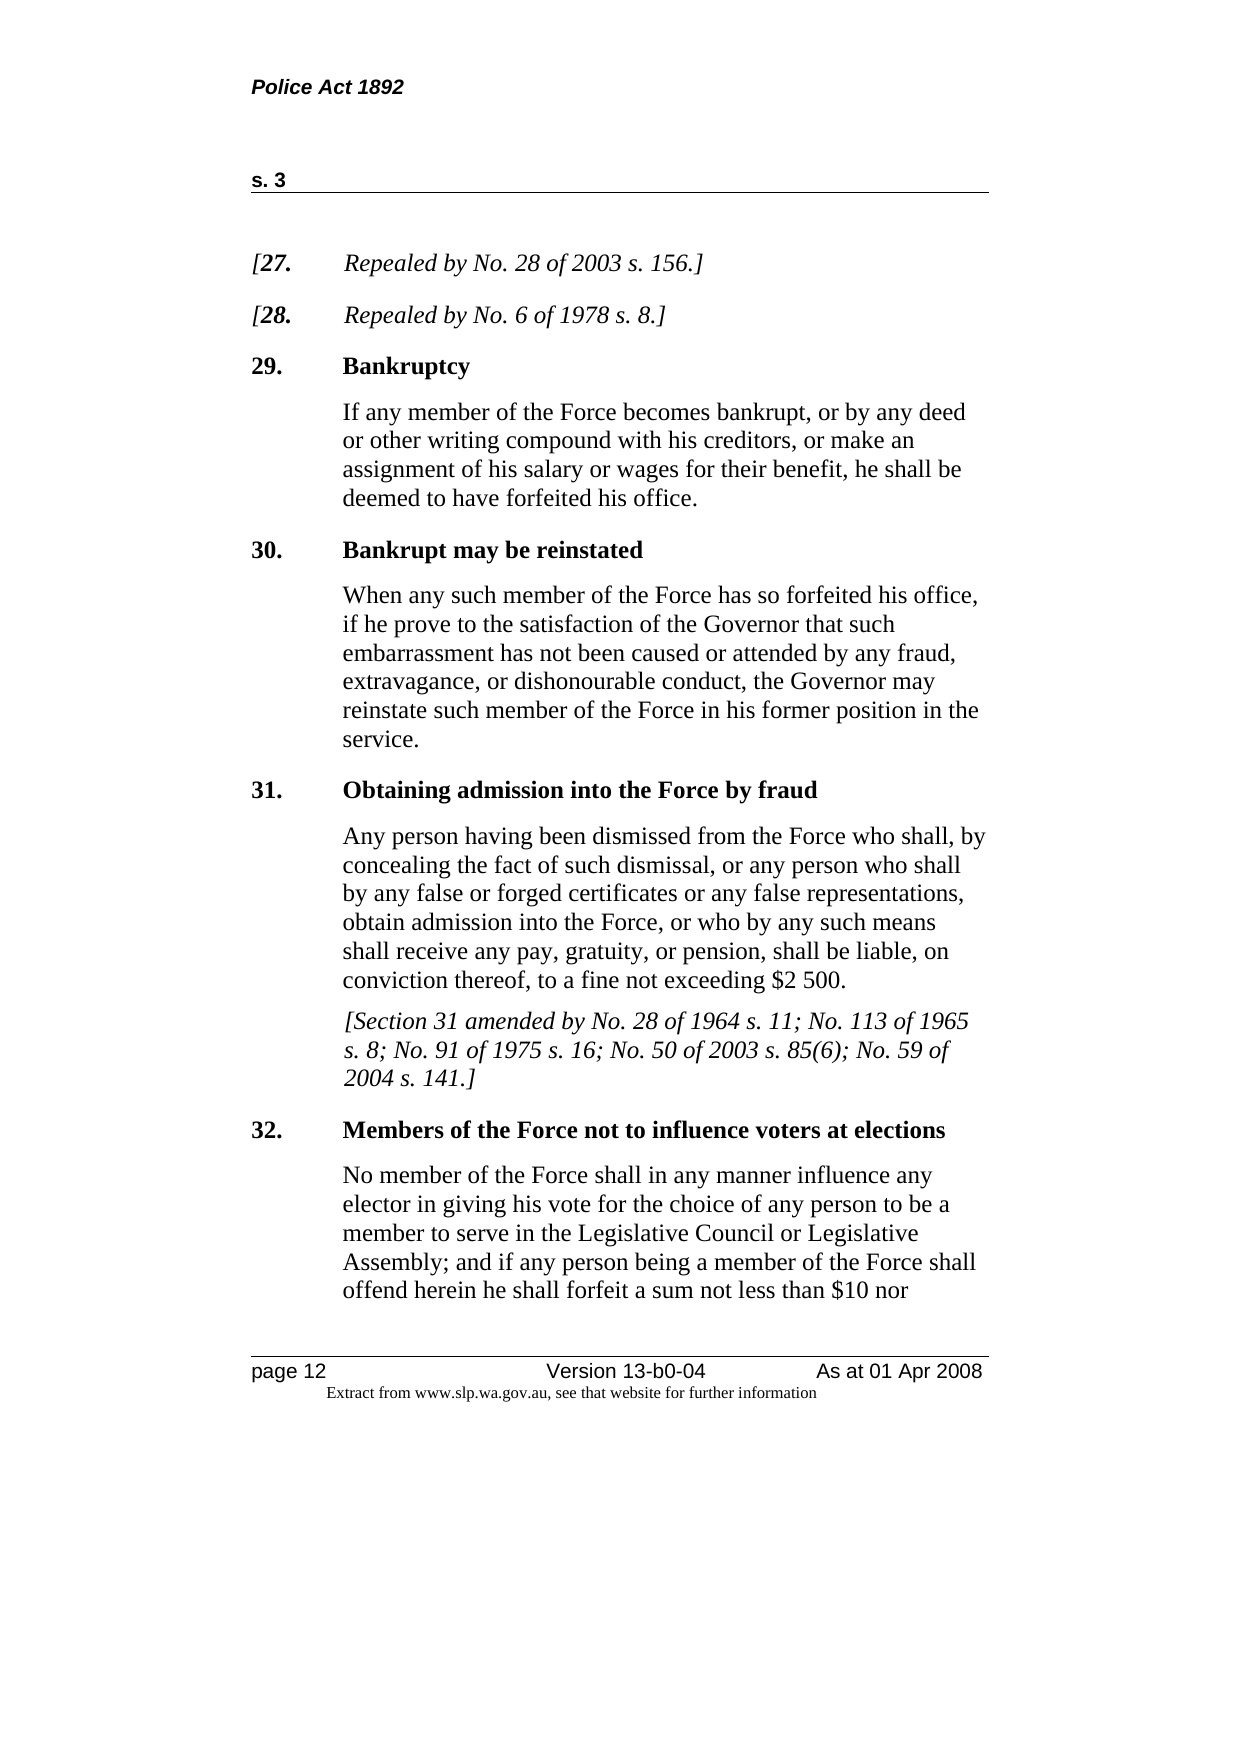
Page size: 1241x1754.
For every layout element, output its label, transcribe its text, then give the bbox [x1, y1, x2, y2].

subtitle 32. Members of the Force not to influence voters at elections [251, 1115, 989, 1144]
subtitle 31. Obtaining admission into the Force by fraud [251, 776, 989, 804]
subtitle 30. Bankrupt may be reinstated [251, 535, 989, 563]
text If any member of the Force becomes bankrupt, or by any deed or other writing compound with his creditors, or make an assignment of his salary or wages for their benefit, he shall be deemed to have forfeited his office. [251, 397, 989, 512]
text [Section 31 amended by No. 28 of 1964 s. 11; No. 113 of 1965 s. 8; No. 91 of 1975 s. 16; No. 50 of 2003 s. 85(6); No. 59 of 2004 s. 141.] [251, 1006, 989, 1092]
subtitle 29. Bankruptcy [251, 351, 989, 380]
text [251, 1161, 989, 1304]
text [27. Repealed by No. 28 of 2003 s. 156.] [251, 248, 989, 277]
text When any such member of the Force has so forfeited his office, if he prove to the satisfaction of the Governor that such embarrassment has not been caused or attended by any fraud, extravagance, or dishonourable conduct, the Governor may reinstate such member of the Force in his former position in the service. [251, 580, 989, 753]
text [28. Repealed by No. 6 of 1978 s. 8.] [251, 300, 989, 328]
text Any person having been dismissed from the Force who shall, by concealing the fact of such dismissal, or any person who shall by any false or forged certificates or any false representations, obtain admission into the Force, or who by any such means shall receive any pay, gratuity, or pension, shall be liable, on conviction thereof, to a fine not exceeding $2 500. [251, 821, 989, 993]
